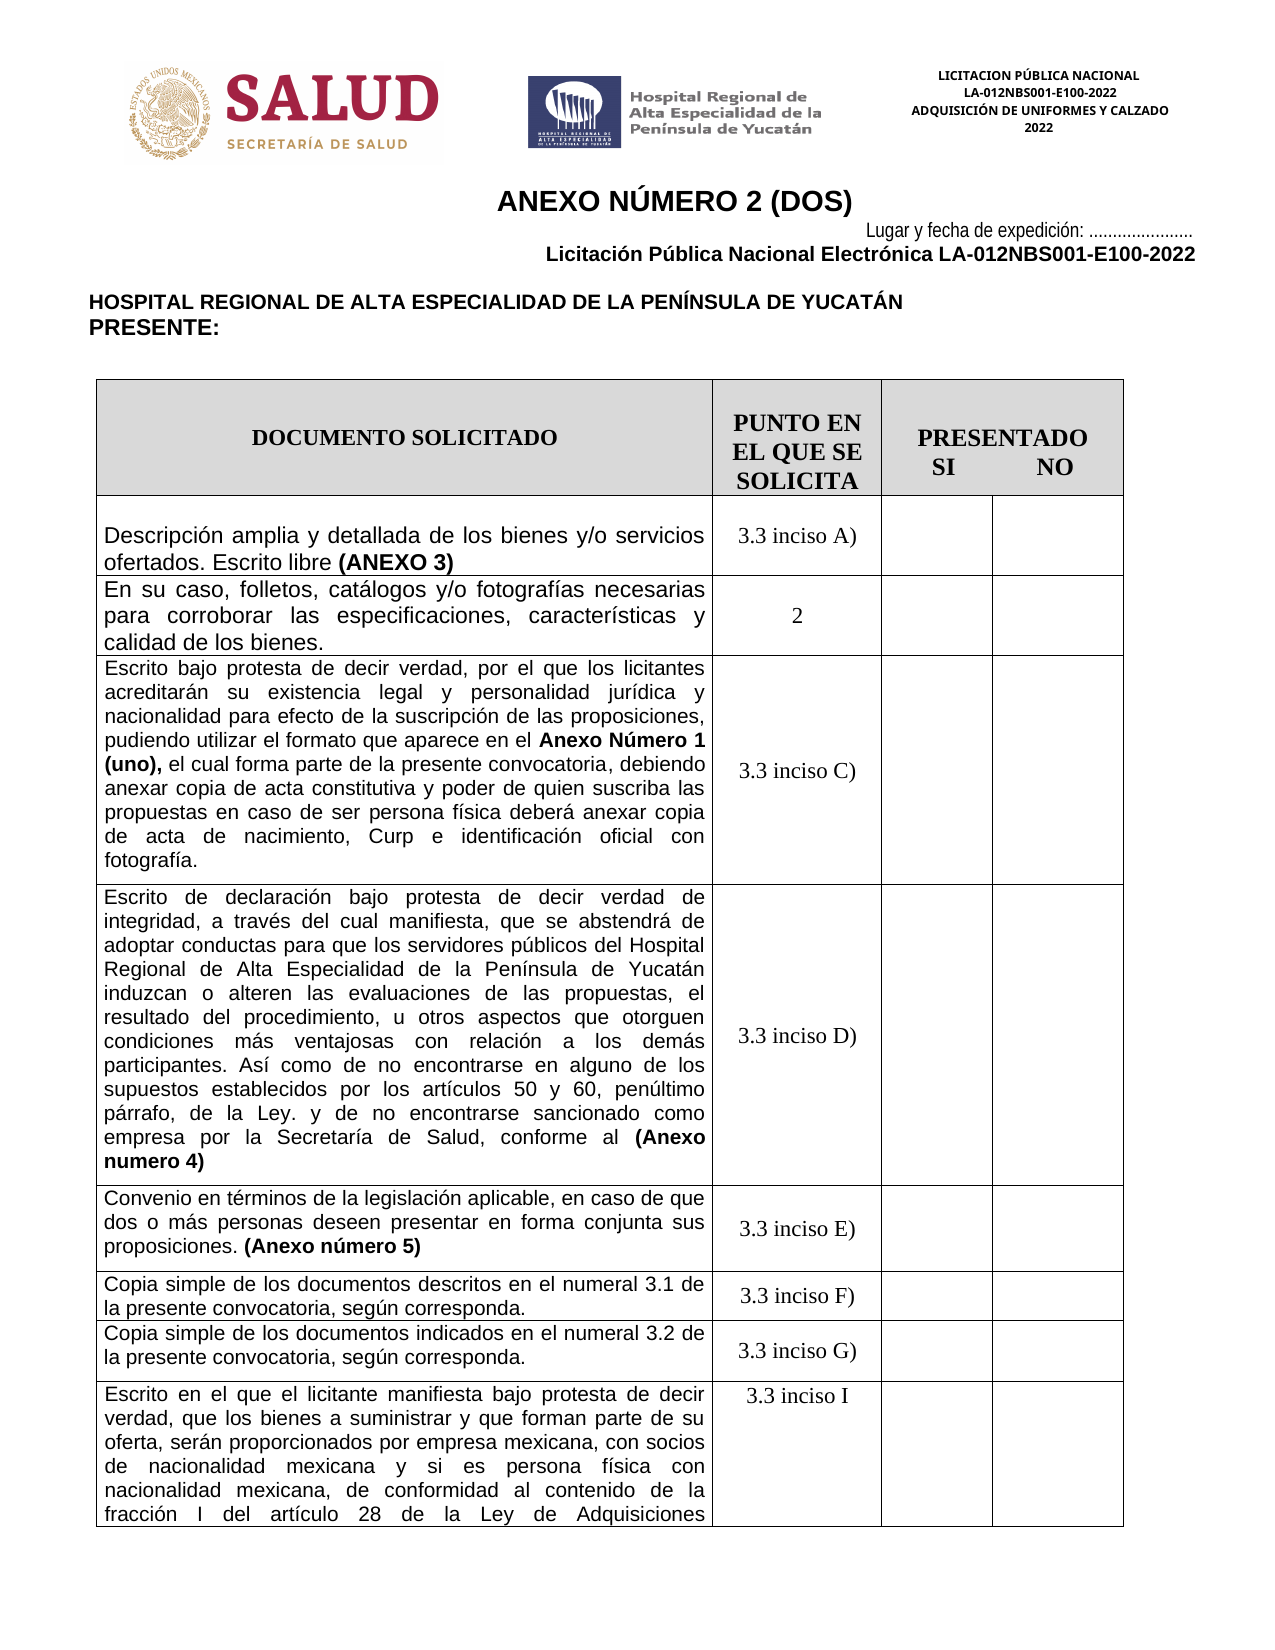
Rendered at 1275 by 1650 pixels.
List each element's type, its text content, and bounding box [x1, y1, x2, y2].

table_cell 3.3 inciso I [713, 1382, 881, 1526]
table_cell [882, 1186, 992, 1271]
table_cell 3.3 inciso A) [713, 496, 881, 575]
table_cell 3.3 inciso F) [713, 1272, 881, 1319]
table_cell Convenio en términos de la legislación aplicable, en caso de que dos o más personas deseen presentar en forma conjunta sus proposiciones. (Anexo número 5) [97, 1186, 712, 1271]
subtitle ANEXO NÚMERO 2 (DOS) [89, 184, 1196, 218]
table_cell Escrito bajo protesta de decir verdad, por el que los licitantes acreditarán su existencia legal y personalidad jurídica y nacionalidad para efecto de la suscripción de las proposiciones, pudiendo utilizar el formato que aparece en el Anexo Número 1 (uno), el cual forma parte de la presente convocatoria, debiendo anexar copia de acta constitutiva y poder de quien suscriba las propuestas en caso de ser persona física deberá anexar copia de acta de nacimiento, Curp e identificación oficial con fotografía. [97, 656, 712, 884]
table_cell [993, 885, 1123, 1185]
table_cell [882, 496, 992, 575]
table_cell [993, 496, 1123, 575]
table_cell 3.3 inciso C) [713, 656, 881, 884]
table_cell 3.3 inciso D) [713, 885, 881, 1185]
picture [124, 61, 444, 165]
table_header DOCUMENTO SOLICITADO [97, 380, 712, 495]
table_cell [882, 1272, 992, 1319]
table_cell 3.3 inciso E) [713, 1186, 881, 1271]
table_cell En su caso, folletos, catálogos y/o fotografías necesarias para corroborar las especificaciones, características y calidad de los bienes. [97, 576, 712, 655]
table_cell Copia simple de los documentos indicados en el numeral 3.2 de la presente convocatoria, según corresponda. [97, 1321, 712, 1381]
list HOSPITAL REGIONAL DE ALTA ESPECIALIDAD DE LA PENÍNSULA DE YUCATÁN [89, 289, 1186, 313]
list Licitación Pública Nacional Electrónica LA-012NBS001-E100-2022 [89, 242, 1196, 266]
table_cell [882, 1321, 992, 1381]
table_header PUNTO EN EL QUE SE SOLICITA [713, 380, 881, 495]
table_cell [993, 656, 1123, 884]
table_cell [993, 576, 1123, 655]
table_cell [993, 1382, 1123, 1526]
table_cell [993, 1272, 1123, 1319]
table_cell 3.3 inciso G) [713, 1321, 881, 1381]
table_cell [993, 1186, 1123, 1271]
table_cell Copia simple de los documentos descritos en el numeral 3.1 de la presente convocatoria, según corresponda. [97, 1272, 712, 1319]
list PRESENTE: [89, 313, 1186, 340]
table_cell 2 [713, 576, 881, 655]
table_cell [882, 1382, 992, 1526]
list Lugar y fecha de expedición: ...................... [89, 218, 1194, 242]
table_cell [993, 1321, 1123, 1381]
table_cell Escrito de declaración bajo protesta de decir verdad de integridad, a través del cual manifiesta, que se abstendrá de adoptar conductas para que los servidores públicos del Hospital Regional de Alta Especialidad de la Península de Yucatán induzcan o alteren las evaluaciones de las propuestas, el resultado del procedimiento, u otros aspectos que otorguen condiciones más ventajosas con relación a los demás participantes. Así como de no encontrarse en alguno de los supuestos establecidos por los artículos 50 y 60, penúltimo párrafo, de la Ley. y de no encontrarse sancionado como empresa por la Secretaría de Salud, conforme al (Anexo numero 4) [97, 885, 712, 1185]
table_header PRESENTADO SI NO [882, 380, 1123, 495]
table_cell [882, 656, 992, 884]
table_cell [882, 576, 992, 655]
picture [508, 65, 839, 162]
table_cell Descripción amplia y detallada de los bienes y/o servicios ofertados. Escrito libre (ANEXO 3) [97, 496, 712, 575]
table_cell [882, 885, 992, 1185]
